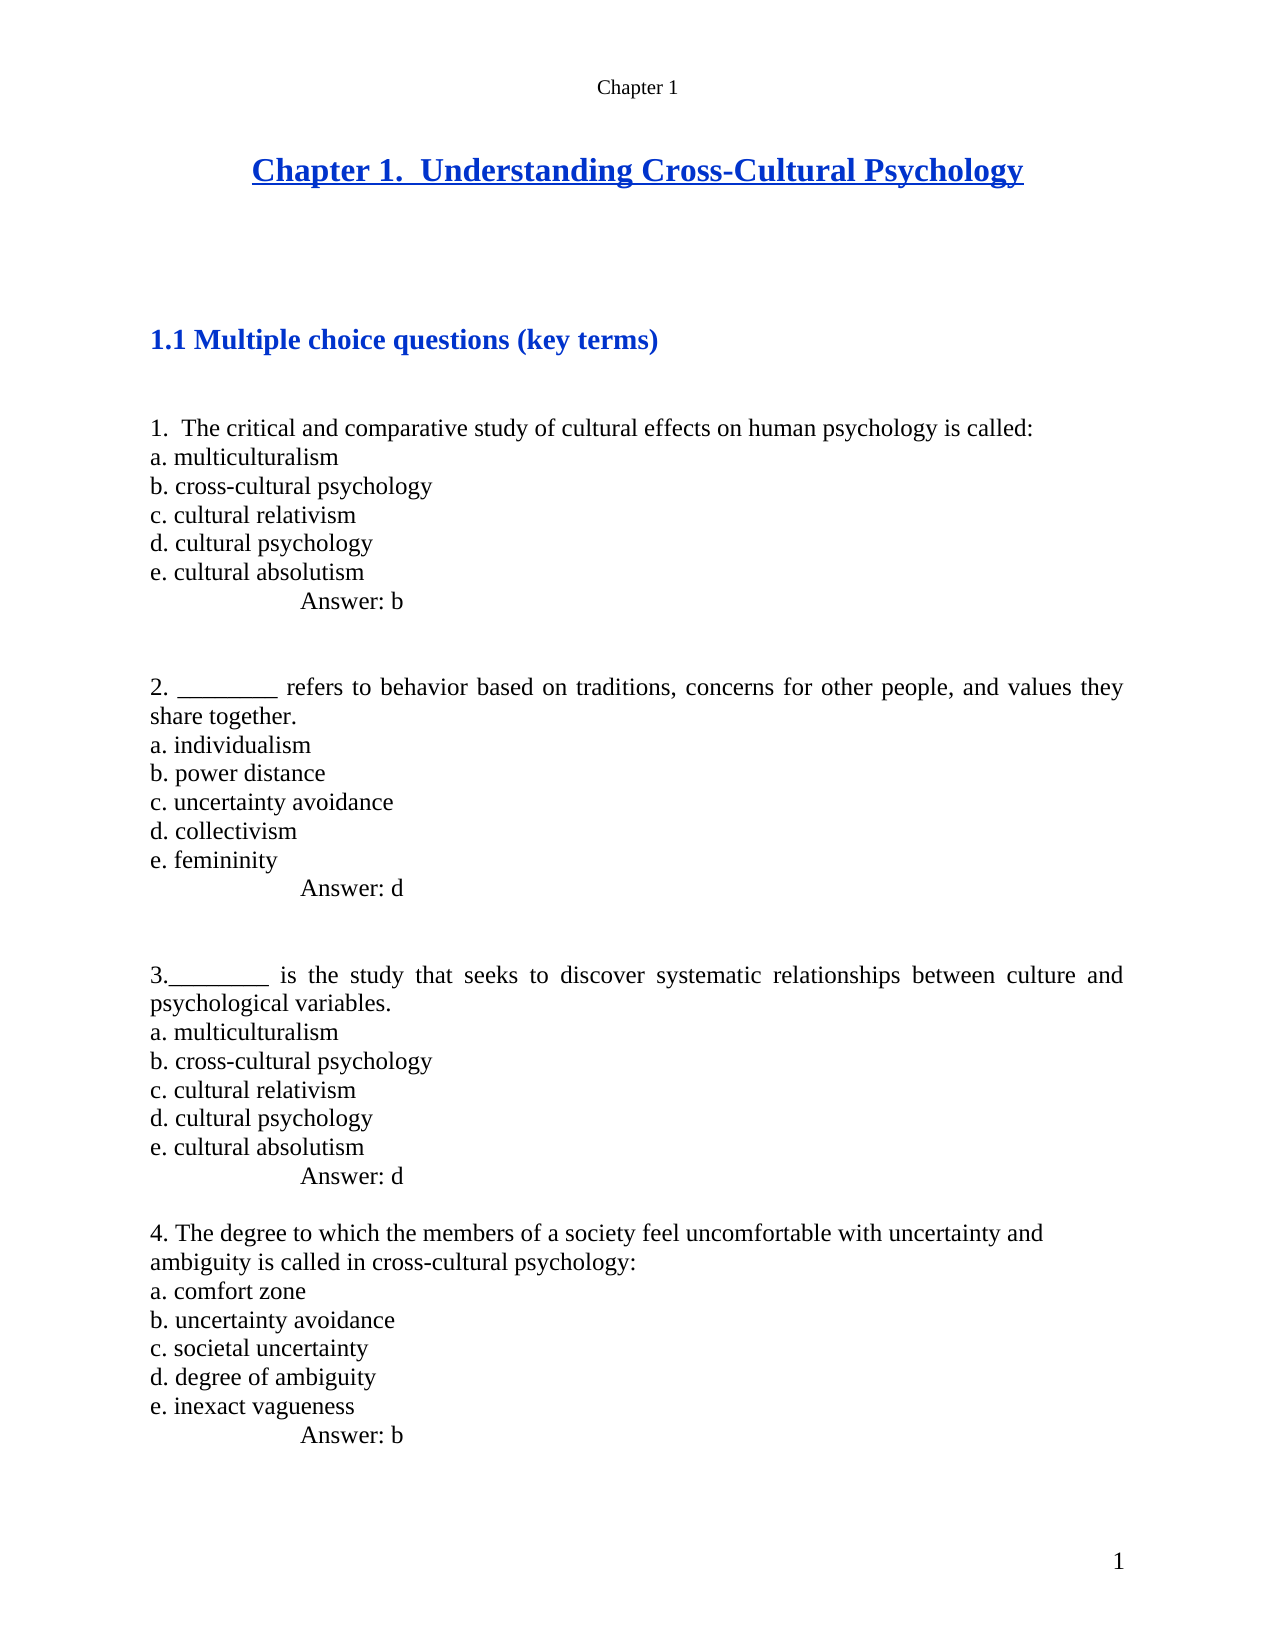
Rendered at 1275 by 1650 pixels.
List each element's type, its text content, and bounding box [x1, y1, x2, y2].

text b. cross-cultural psychology [150, 471, 1125, 500]
text a. multiculturalism [150, 1017, 1125, 1046]
text e. femininity [150, 845, 1125, 873]
text e. cultural absolutism [150, 557, 1125, 586]
text b. power distance [150, 758, 1125, 787]
text b. cross-cultural psychology [150, 1046, 1125, 1075]
text 1. The critical and comparative study of cultural effects on human psychology is called: [150, 413, 1125, 442]
text 3.________ is the study that seeks to discover systematic relationships between culture and psychological variables. [150, 960, 1125, 1017]
text c. societal uncertainty [150, 1333, 1125, 1362]
text Answer: b [150, 586, 1125, 615]
text Answer: d [150, 1161, 1125, 1190]
text 2. ________ refers to behavior based on traditions, concerns for other people, and values they share together. [150, 672, 1125, 730]
text e. inexact vagueness [150, 1391, 1125, 1420]
text d. cultural psychology [150, 528, 1125, 557]
text d. cultural psychology [150, 1103, 1125, 1132]
text a. individualism [150, 730, 1125, 758]
text d. degree of ambiguity [150, 1362, 1125, 1391]
text d. collectivism [150, 816, 1125, 845]
text c. cultural relativism [150, 1075, 1125, 1103]
text c. cultural relativism [150, 500, 1125, 528]
title Chapter 1. Understanding Cross-Cultural Psychology [150, 150, 1125, 188]
text a. multiculturalism [150, 442, 1125, 471]
text Answer: b [150, 1420, 1125, 1448]
text a. comfort zone [150, 1276, 1125, 1305]
text Answer: d [150, 873, 1125, 902]
text 4. The degree to which the members of a society feel uncomfortable with uncertainty and ambiguity is called in cross-cultural psychology: [150, 1218, 1125, 1276]
text b. uncertainty avoidance [150, 1305, 1125, 1333]
text 1.1 Multiple choice questions (key terms) [150, 322, 1125, 356]
text e. cultural absolutism [150, 1132, 1125, 1161]
text c. uncertainty avoidance [150, 787, 1125, 816]
